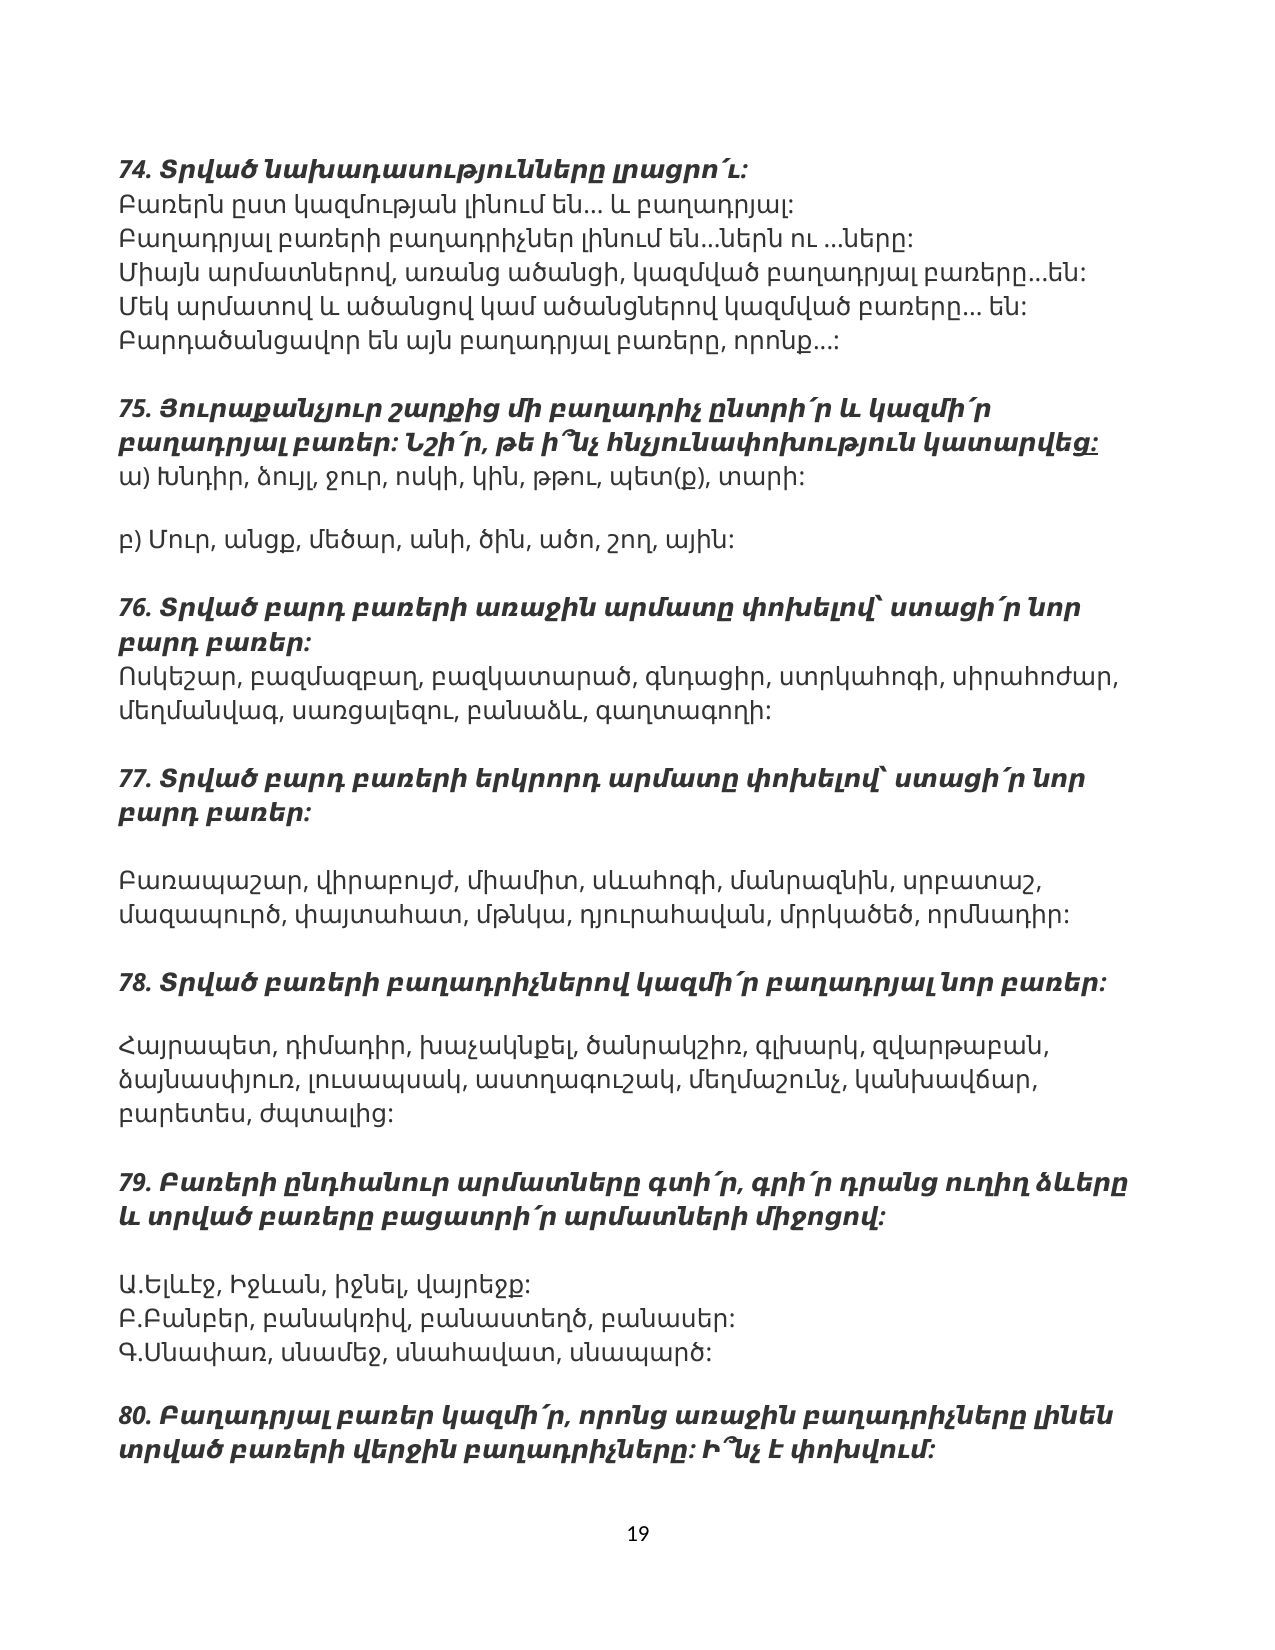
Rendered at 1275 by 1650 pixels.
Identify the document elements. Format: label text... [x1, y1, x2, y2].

text 80. Բաղադրյալ բառեր կազմի՛ր, որոնց առաջին բաղադրիչները լինեն տրված բառերի վերջին բաղադրիչները: Ի՞նչ է փոխվում: [936, 1398, 1157, 1466]
text Հայրապետ, դիմադիր, խաչակնքել, ծանրակշիռ, գլխարկ, զվարթաբան, ձայնասփյուռ, լուսապսակ, աստղագուշակ, մեղմաշունչ, կանխավճար, բարետես, ժպտալից: 79. Բառերի ընդհանուր արմատները գտի՛ր, գրի՛ր դրանց ուղիղ ձևերը և տրված բառերը բացատրի՛ր արմատների միջոցով: Ա.Ելևէջ, Իջևան, իջնել, վայրեջք: Բ.Բանբեր, բանակռիվ, բանաստեղծ, բանասեր: Գ.Սնափառ, սնամեջ, սնահավատ, սնապարծ: [118, 1028, 1157, 1369]
text բ) Մուր, անցք, մեծար, անի, ծին, ածո, շող, ային: 76. Տրված բարդ բառերի առաջին արմատը փոխելով՝ ստացի՛ր նոր բարդ բառեր: Ոսկեշար, բազմազբաղ, բազկատարած, գնդացիր, ստրկահոգի, սիրահոժար, մեղմանվագ, սառցալեզու, բանաձև, գաղտագողի: 77. Տրված բարդ բառերի երկրորդ արմատը փոխելով՝ ստացի՛ր նոր բարդ բառեր: Բառապաշար, վիրաբույժ, միամիտ, սևահոգի, մանրազնին, սրբատաշ, մազապուրծ, փայտահատ, մթնկա, դյուրահավան, մրրկածեծ, որմնադիր: 78. Տրված բառերի բաղադրիչներով կազմի՛ր բաղադրյալ նոր բառեր: [118, 522, 1157, 999]
text 74. Տրված նախադասությունները լրացրո՛ւ: Բառերն ըստ կազմության լինում են... և բաղադրյալ: Բաղադրյալ բառերի բաղադրիչներ լինում են...ներն ու ...ները: Միայն արմատներով, առանց ածանցի, կազմված բաղադրյալ բառերը...են: Մեկ արմատով և ածանցով կամ ածանցներով կազմված բառերը... են: Բարդածանցավոր են այն բաղադրյալ բառերը, որոնք...: 75. Յուրաքանչյուր շարքից մի բաղադրիչ ընտրի՛ր և կազմի՛ր բաղադրյալ բառեր: Նշի՛ր, թե ի՞նչ հնչյունափոխություն կատարվեց: ա) Խնդիր, ձույլ, ջուր, ոսկի, կին, թթու, պետ(ք), տարի: [118, 118, 1157, 493]
